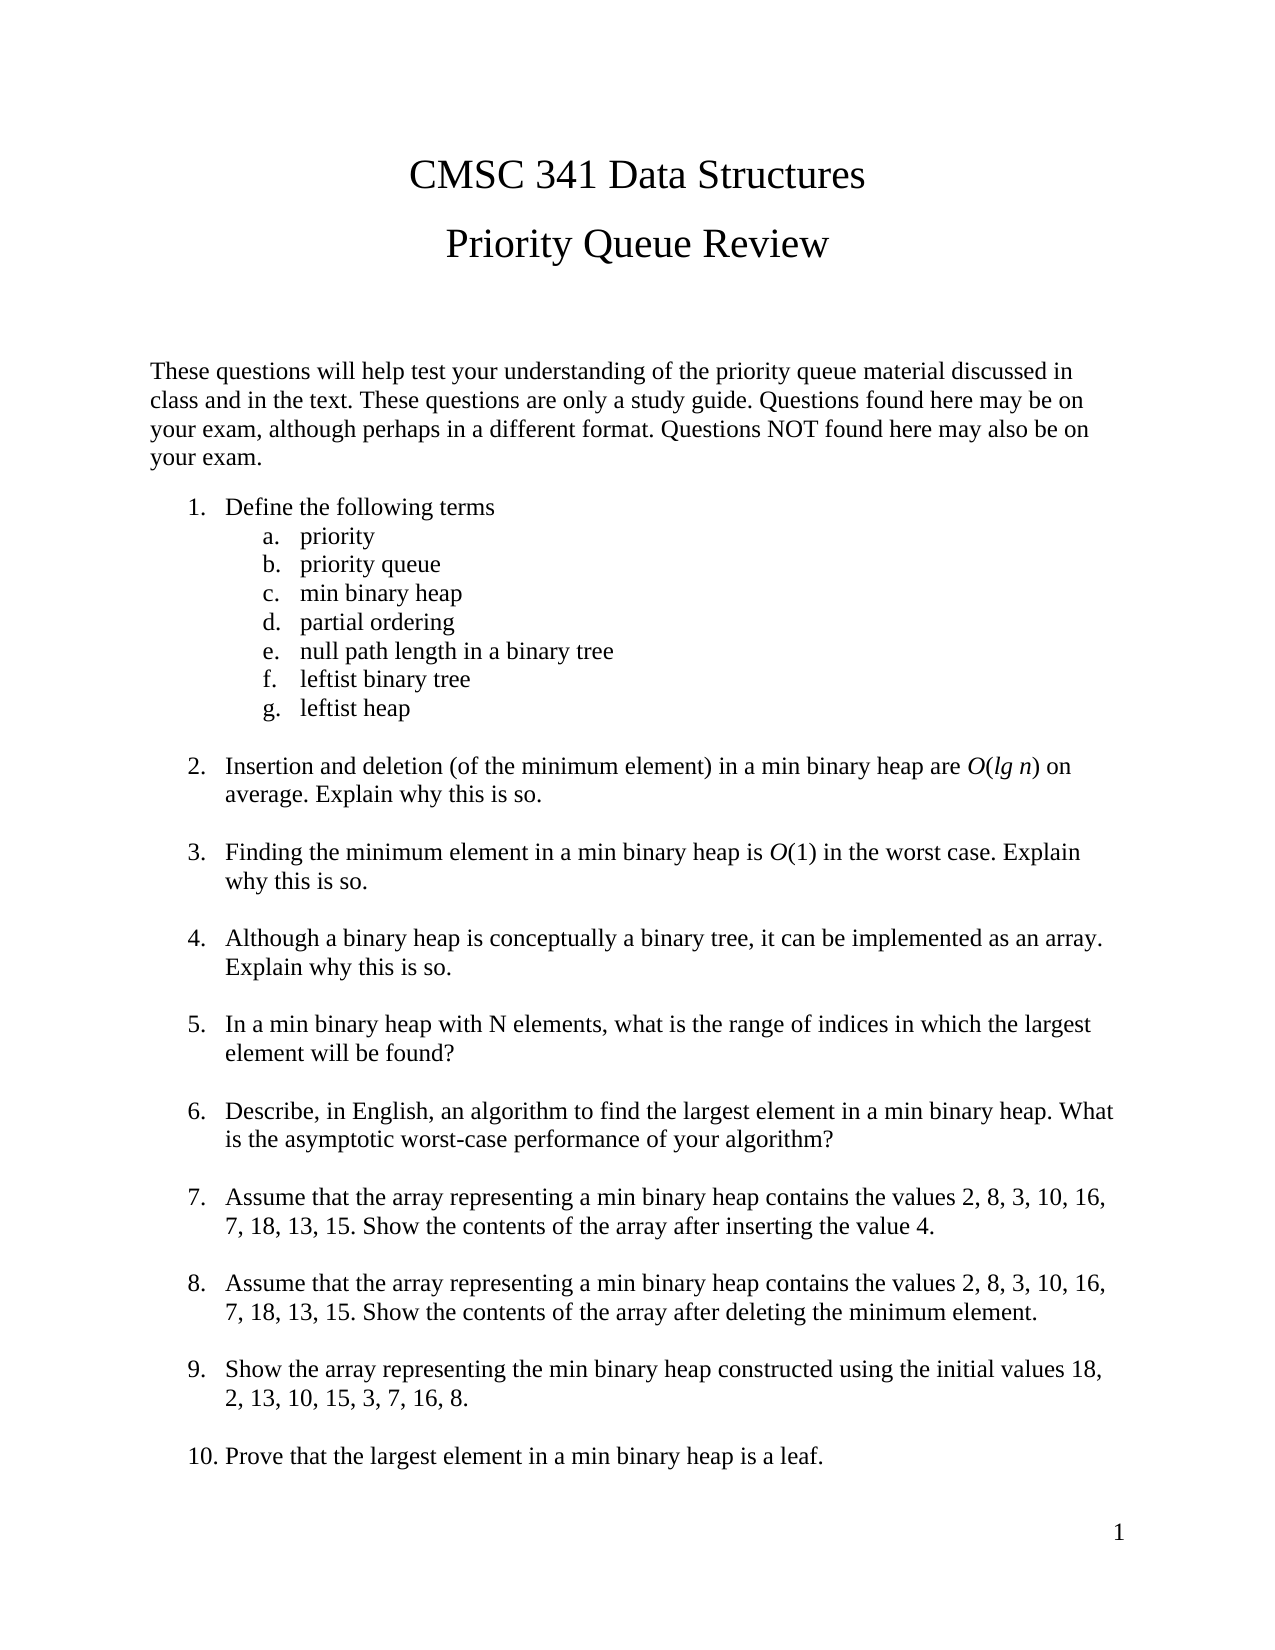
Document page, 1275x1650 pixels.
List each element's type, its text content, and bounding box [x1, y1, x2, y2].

text These questions will help test your understanding of the priority queue material discussed in class and in the text. These questions are only a study guide. Questions found here may be on your exam, although perhaps in a different format. Questions NOT found here may also be on your exam. [150, 356, 1125, 471]
list null path length in a binary tree [262, 636, 1125, 664]
list priority queue [262, 549, 1125, 578]
list Assume that the array representing a min binary heap contains the values 2, 8, 3, 10, 16, 7, 18, 13, 15. Show the contents of the array after deleting the minimum element. [187, 1268, 1125, 1326]
list Define the following terms [187, 492, 1125, 521]
list min binary heap [262, 578, 1125, 607]
list Finding the minimum element in a min binary heap is O(1) in the worst case. Explain why this is so. [187, 837, 1125, 894]
list leftist binary tree [262, 664, 1125, 693]
list priority [262, 521, 1125, 549]
list Describe, in English, an algorithm to find the largest element in a min binary heap. What is the asymptotic worst-case performance of your algorithm? [187, 1096, 1125, 1153]
list Insertion and deletion (of the minimum element) in a min binary heap are O(lg n) on average. Explain why this is so. [187, 751, 1125, 808]
list Assume that the array representing a min binary heap contains the values 2, 8, 3, 10, 16, 7, 18, 13, 15. Show the contents of the array after inserting the value 4. [187, 1182, 1125, 1239]
list partial ordering [262, 607, 1125, 636]
list In a min binary heap with N elements, what is the range of indices in which the largest element will be found? [187, 1009, 1125, 1067]
text Priority Queue Review [150, 219, 1125, 267]
list Although a binary heap is conceptually a binary tree, it can be implemented as an array. Explain why this is so. [187, 923, 1125, 981]
list leftist heap [262, 693, 1125, 722]
text CMSC 341 Data Structures [150, 150, 1125, 198]
list Prove that the largest element in a min binary heap is a leaf. [187, 1441, 1125, 1469]
list Show the array representing the min binary heap constructed using the initial values 18, 2, 13, 10, 15, 3, 7, 16, 8. [187, 1354, 1125, 1412]
